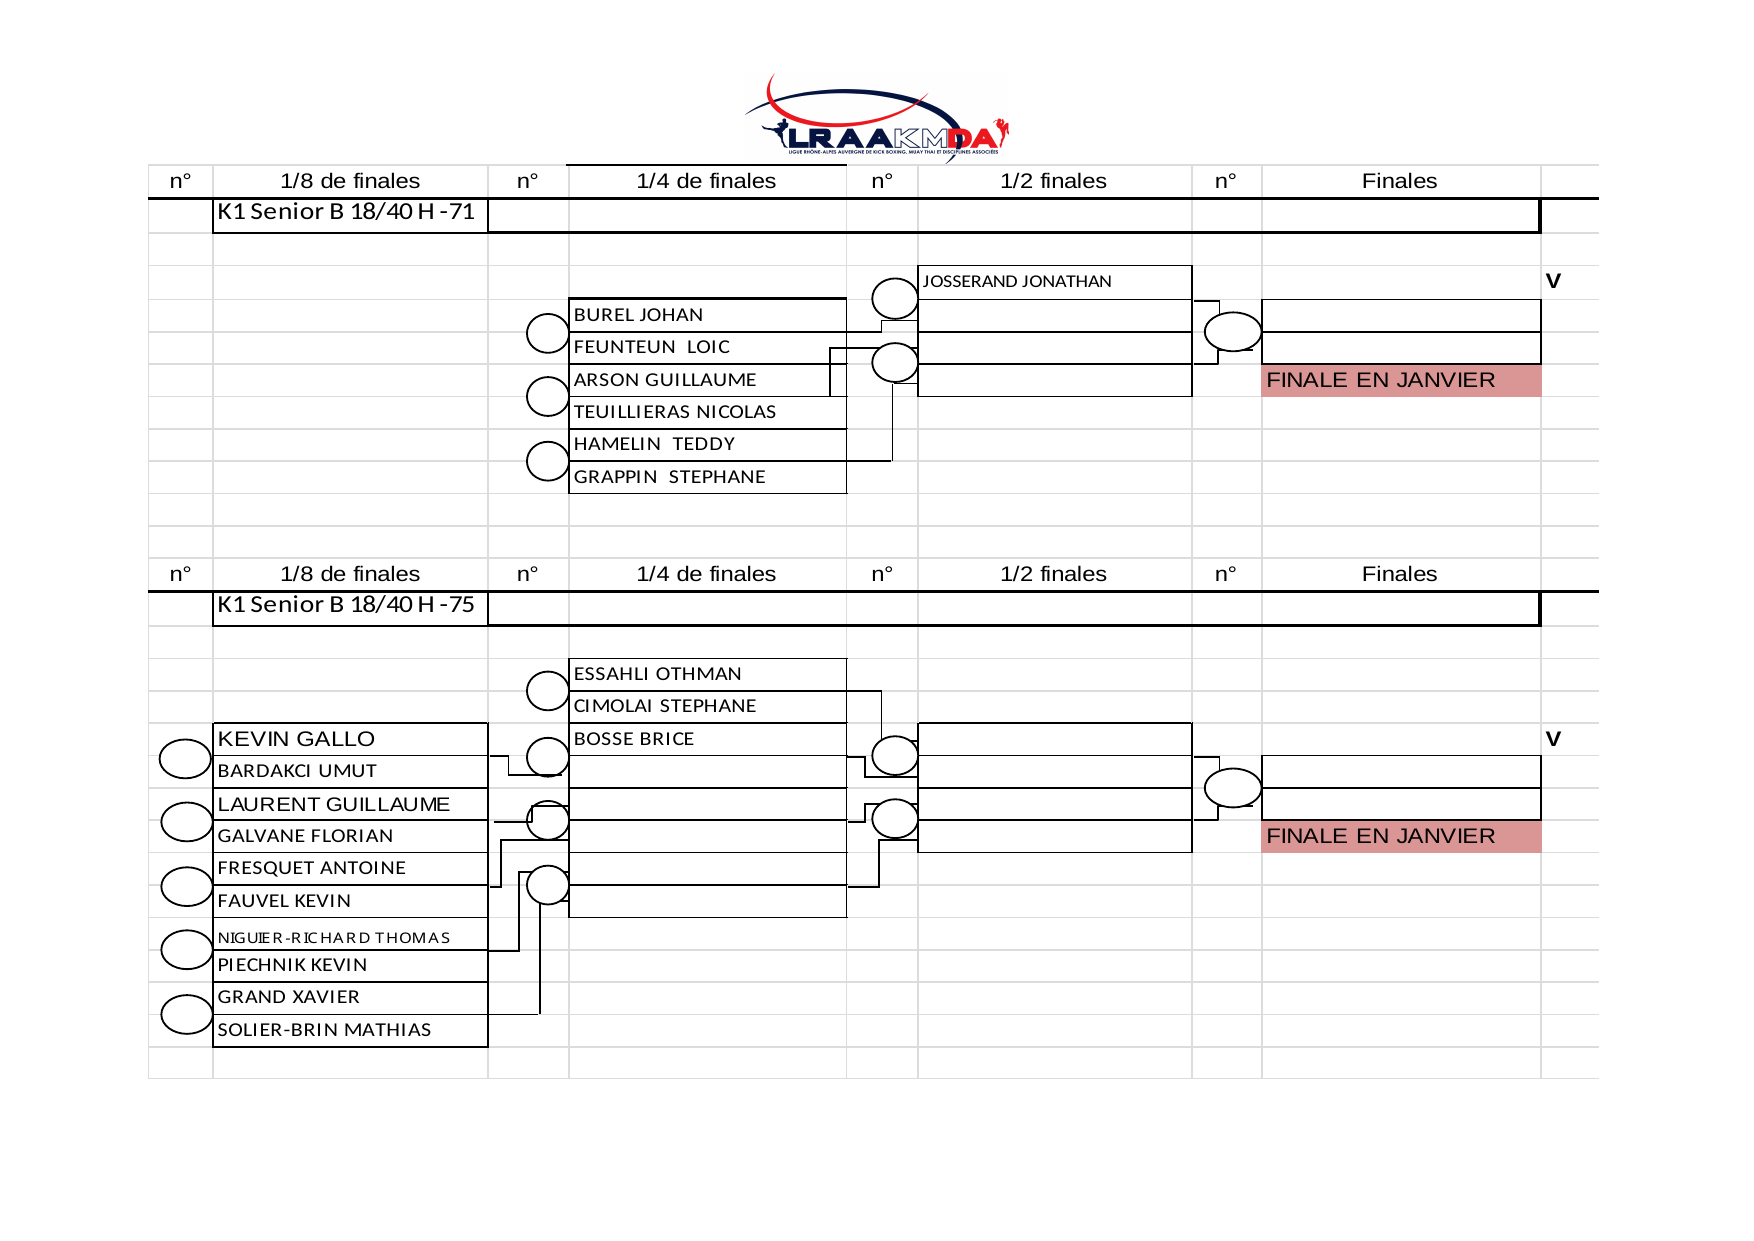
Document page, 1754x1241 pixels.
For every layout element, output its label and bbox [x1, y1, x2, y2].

picture [745, 73, 1009, 164]
